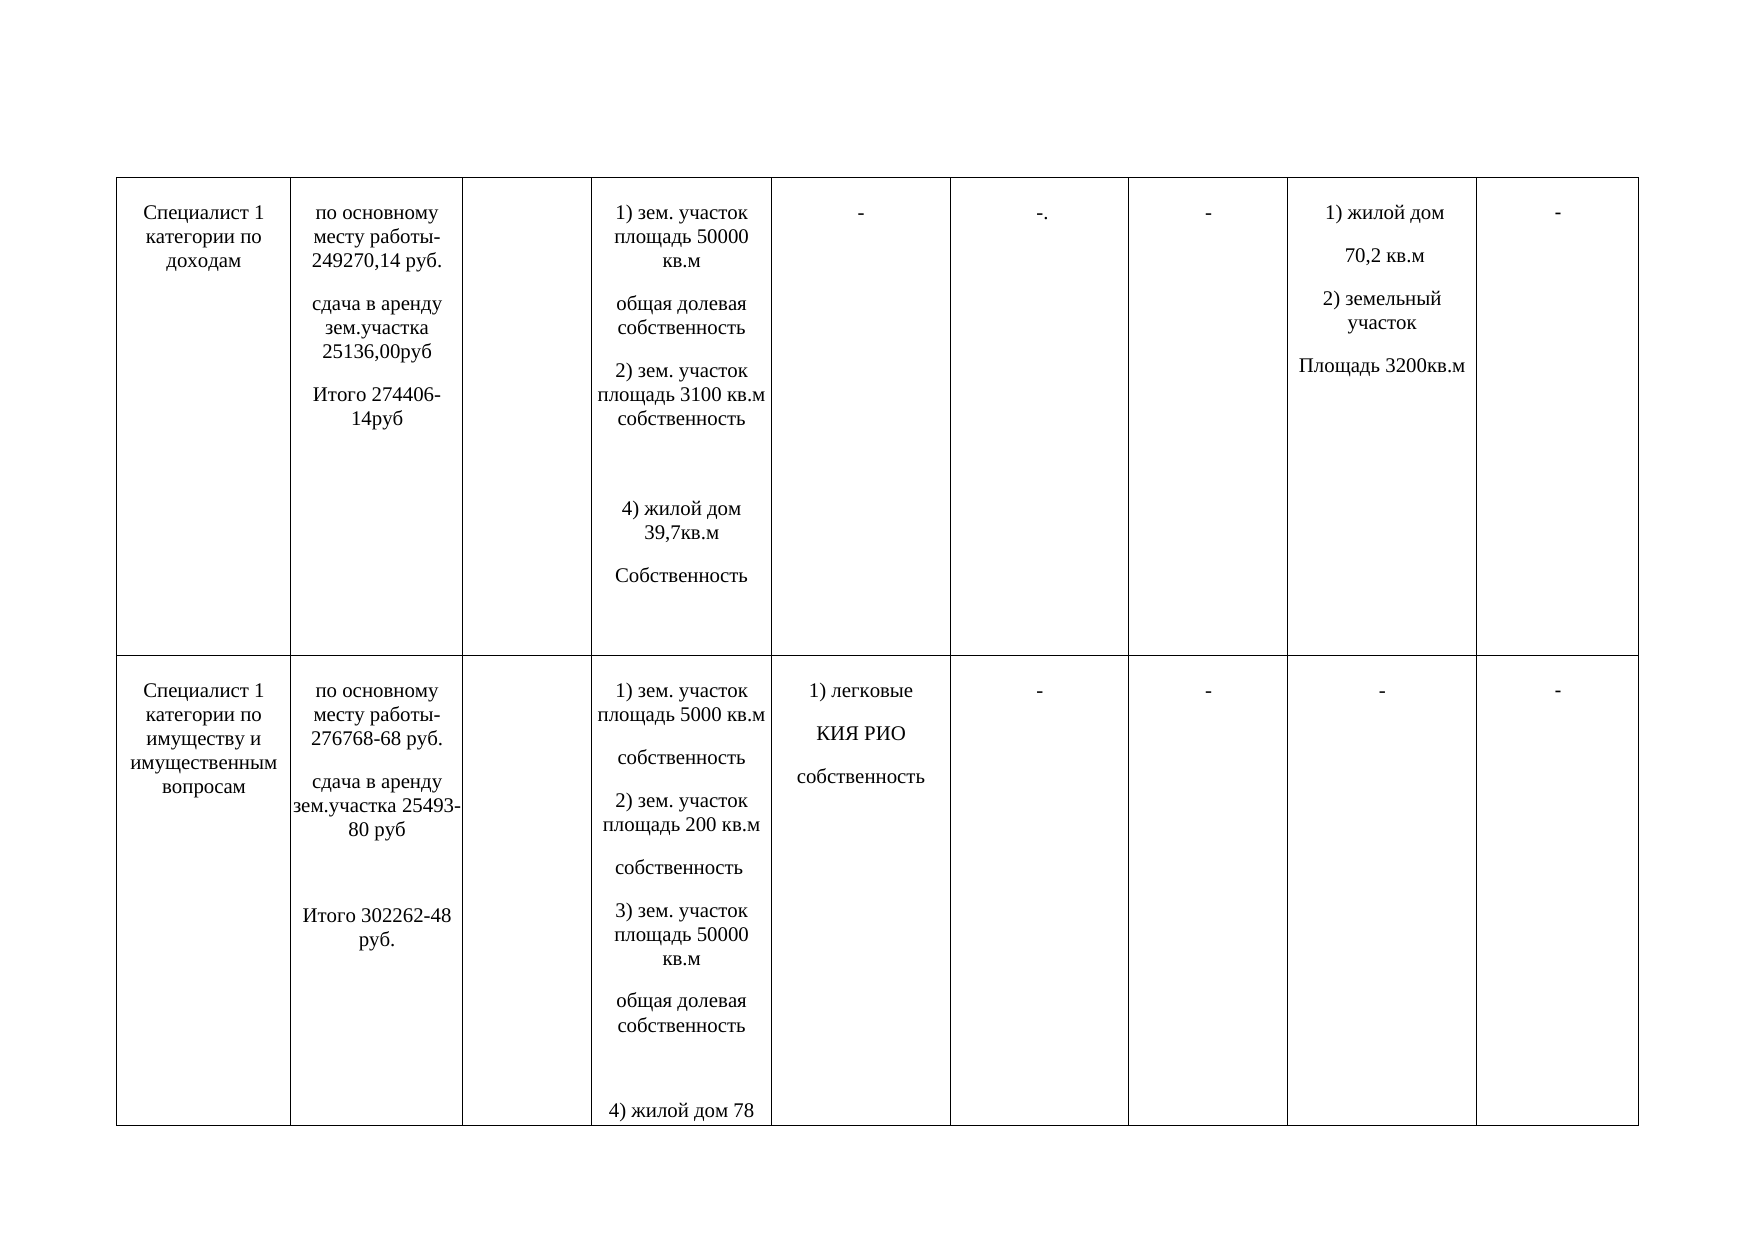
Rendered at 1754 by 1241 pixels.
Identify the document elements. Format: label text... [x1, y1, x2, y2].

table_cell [117, 656, 290, 1125]
table_cell [463, 656, 591, 1125]
table_cell - [1288, 656, 1476, 1125]
table_cell [463, 178, 591, 655]
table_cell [291, 656, 462, 1125]
table_cell - [1129, 656, 1287, 1125]
table_cell 1) зем. участок площадь 50000 кв.м общая долевая собственность 2) зем. участок площадь 3100 кв.м собственность 4) жилой дом 39,7кв.м Собственность [592, 178, 771, 655]
table_cell 1) жилой дом 70,2 кв.м 2) земельный участок Площадь 3200кв.м [1288, 178, 1476, 655]
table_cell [772, 656, 950, 1125]
table_cell - [772, 178, 950, 655]
table_cell - [1129, 178, 1287, 655]
table_cell Специалист 1 категории по доходам [117, 178, 290, 655]
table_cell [592, 656, 771, 1125]
table_cell - [951, 656, 1128, 1125]
table_cell - [1477, 178, 1638, 655]
table_cell - [1477, 656, 1638, 1125]
table_cell -. [951, 178, 1128, 655]
table_cell по основному месту работы- 249270,14 руб. сдача в аренду зем.участка 25136,00руб Итого 274406-14руб [291, 178, 462, 655]
